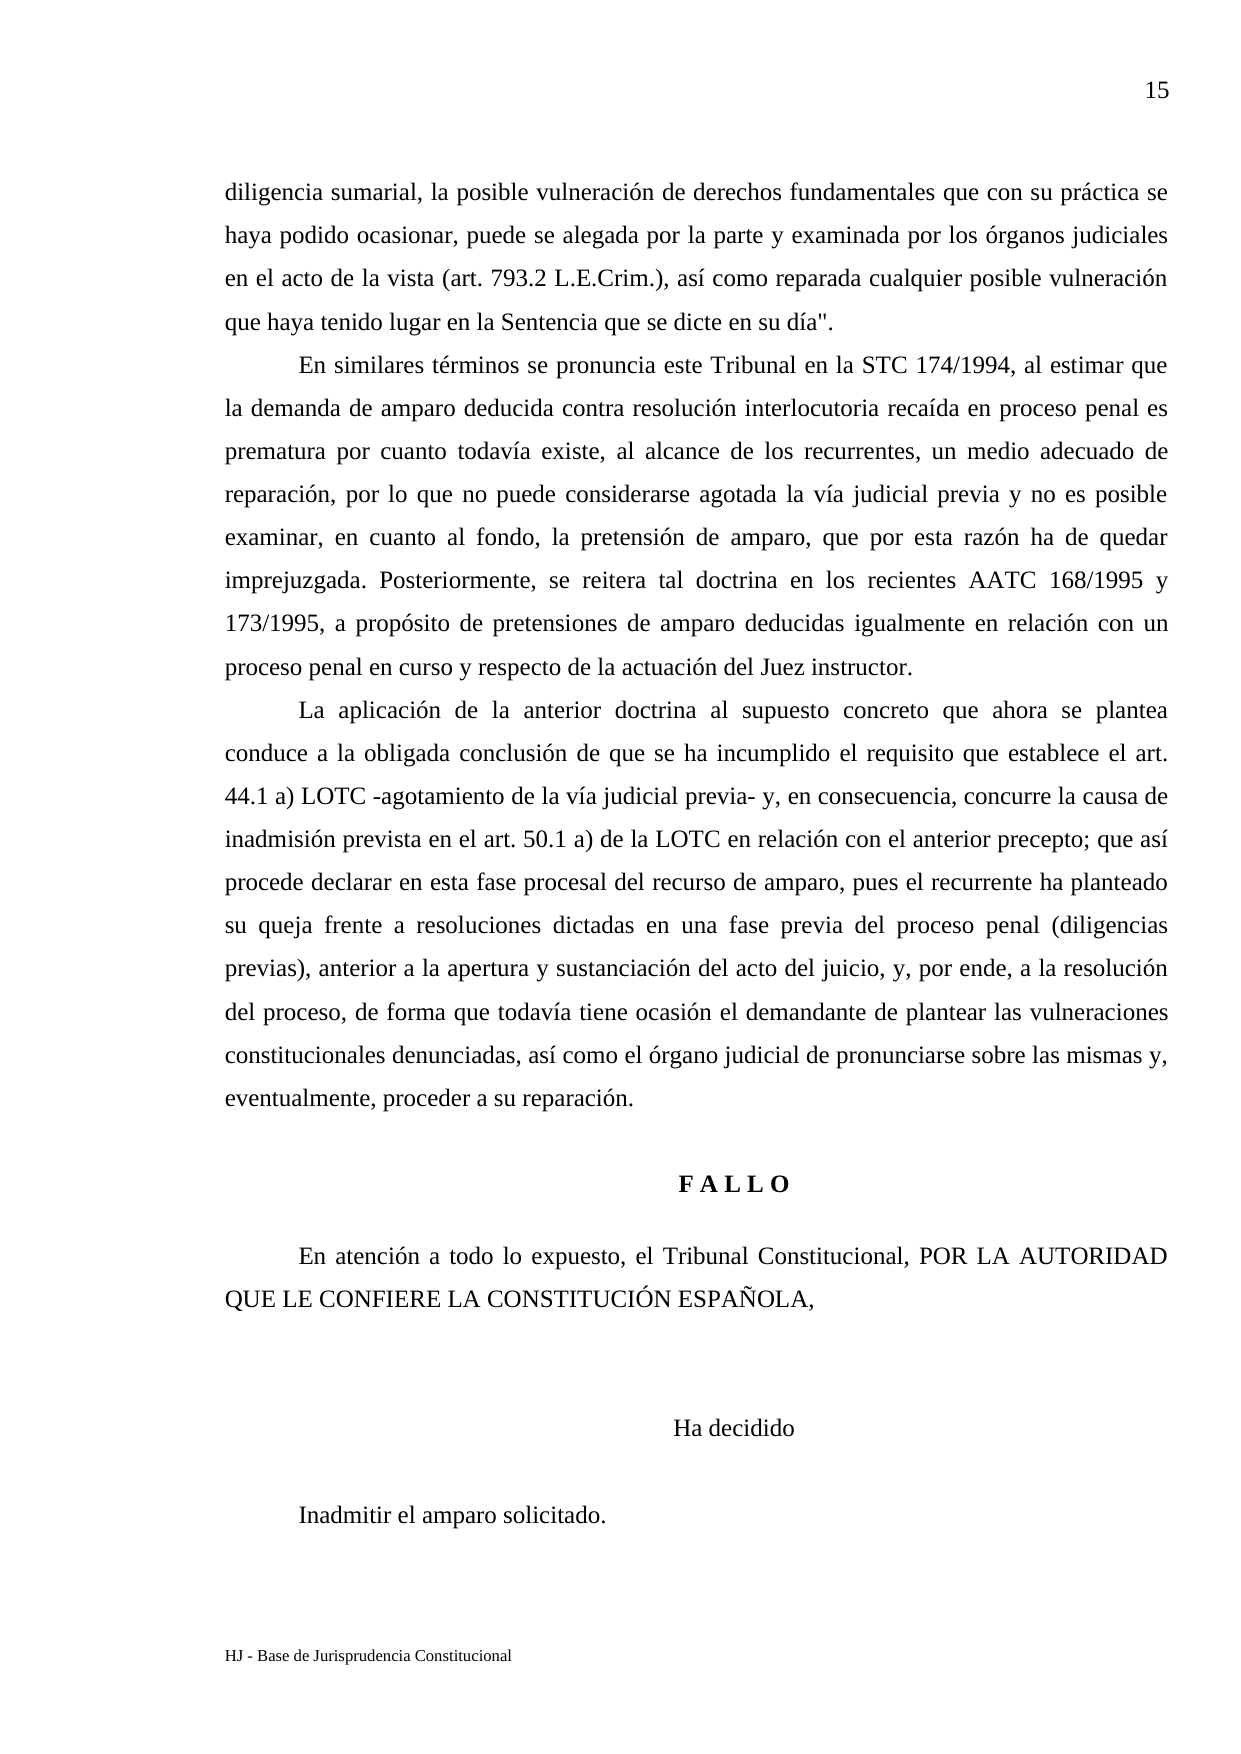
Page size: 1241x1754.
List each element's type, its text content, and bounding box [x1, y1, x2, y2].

text Inadmitir el amparo solicitado. [224, 1500, 1169, 1528]
text En atención a todo lo expuesto, el Tribunal Constitucional, POR LA AUTORIDAD QUE LE CONFIERE LA CONSTITUCIÓN ESPAÑOLA, [224, 1241, 1169, 1313]
text Ha decidido [224, 1413, 1169, 1442]
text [224, 177, 1169, 335]
subtitle F A L L O [224, 1169, 1169, 1198]
text La aplicación de la anterior doctrina al supuesto concreto que ahora se plantea conduce a la obligada conclusión de que se ha incumplido el requisito que establece el art. 44.1 a) LOTC -agotamiento de la vía judicial previa- y, en consecuencia, concurre la causa de inadmisión prevista en el art. 50.1 a) de la LOTC en relación con el anterior precepto; que así procede declarar en esta fase procesal del recurso de amparo, pues el recurrente ha planteado su queja frente a resoluciones dictadas en una fase previa del proceso penal (diligencias previas), anterior a la apertura y sustanciación del acto del juicio, y, por ende, a la resolución del proceso, de forma que todavía tiene ocasión el demandante de plantear las vulneraciones constitucionales denunciadas, así como el órgano judicial de pronunciarse sobre las mismas y, eventualmente, proceder a su reparación. [224, 695, 1169, 1112]
text En similares términos se pronuncia este Tribunal en la STC 174/1994, al estimar que la demanda de amparo deducida contra resolución interlocutoria recaída en proceso penal es prematura por cuanto todavía existe, al alcance de los recurrentes, un medio adecuado de reparación, por lo que no puede considerarse agotada la vía judicial previa y no es posible examinar, en cuanto al fondo, la pretensión de amparo, que por esta razón ha de quedar imprejuzgada. Posteriormente, se reitera tal doctrina en los recientes AATC 168/1995 y 173/1995, a propósito de pretensiones de amparo deducidas igualmente en relación con un proceso penal en curso y respecto de la actuación del Juez instructor. [224, 350, 1169, 680]
